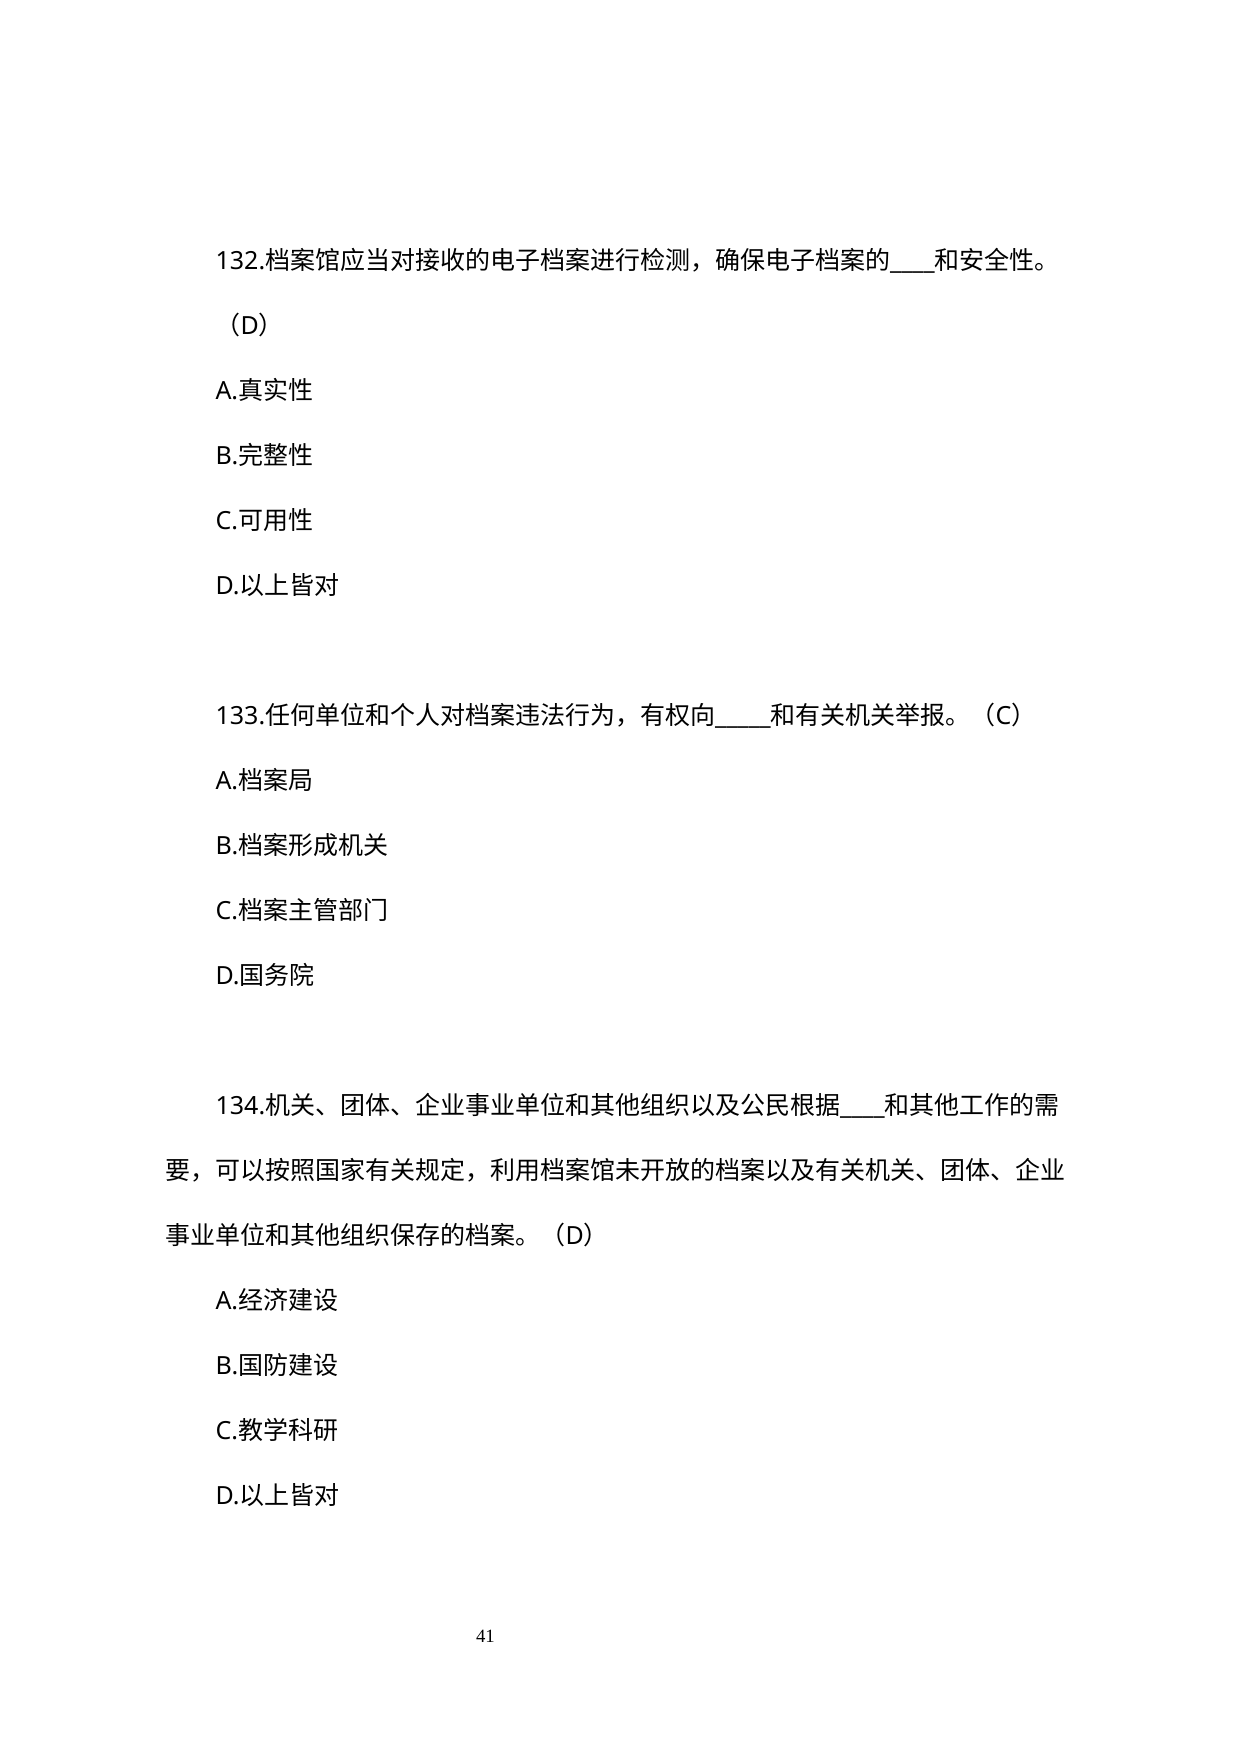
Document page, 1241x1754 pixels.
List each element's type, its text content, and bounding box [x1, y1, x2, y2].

text A.档案局 [165, 746, 1087, 811]
text A.真实性 [165, 356, 1087, 421]
text D.以上皆对 [165, 1461, 1087, 1526]
text D.国务院 [165, 941, 1087, 1006]
text D.以上皆对 [165, 551, 1087, 616]
text 134.机关、团体、企业事业单位和其他组织以及公民根据____和其他工作的需要，可以按照国家有关规定，利用档案馆未开放的档案以及有关机关、团体、企业事业单位和其他组织保存的档案。（D） [165, 1071, 1087, 1266]
text A.经济建设 [165, 1266, 1087, 1331]
text B.完整性 [165, 421, 1087, 486]
text C.档案主管部门 [165, 876, 1087, 941]
text 133.任何单位和个人对档案违法行为，有权向_____和有关机关举报。（C） [165, 681, 1087, 746]
text （D） [165, 291, 1087, 356]
text 132.档案馆应当对接收的电子档案进行检测，确保电子档案的____和安全性。 [165, 226, 1087, 291]
text B.国防建设 [165, 1331, 1087, 1396]
text C.教学科研 [165, 1396, 1087, 1461]
text B.档案形成机关 [165, 811, 1087, 876]
text C.可用性 [165, 486, 1087, 551]
